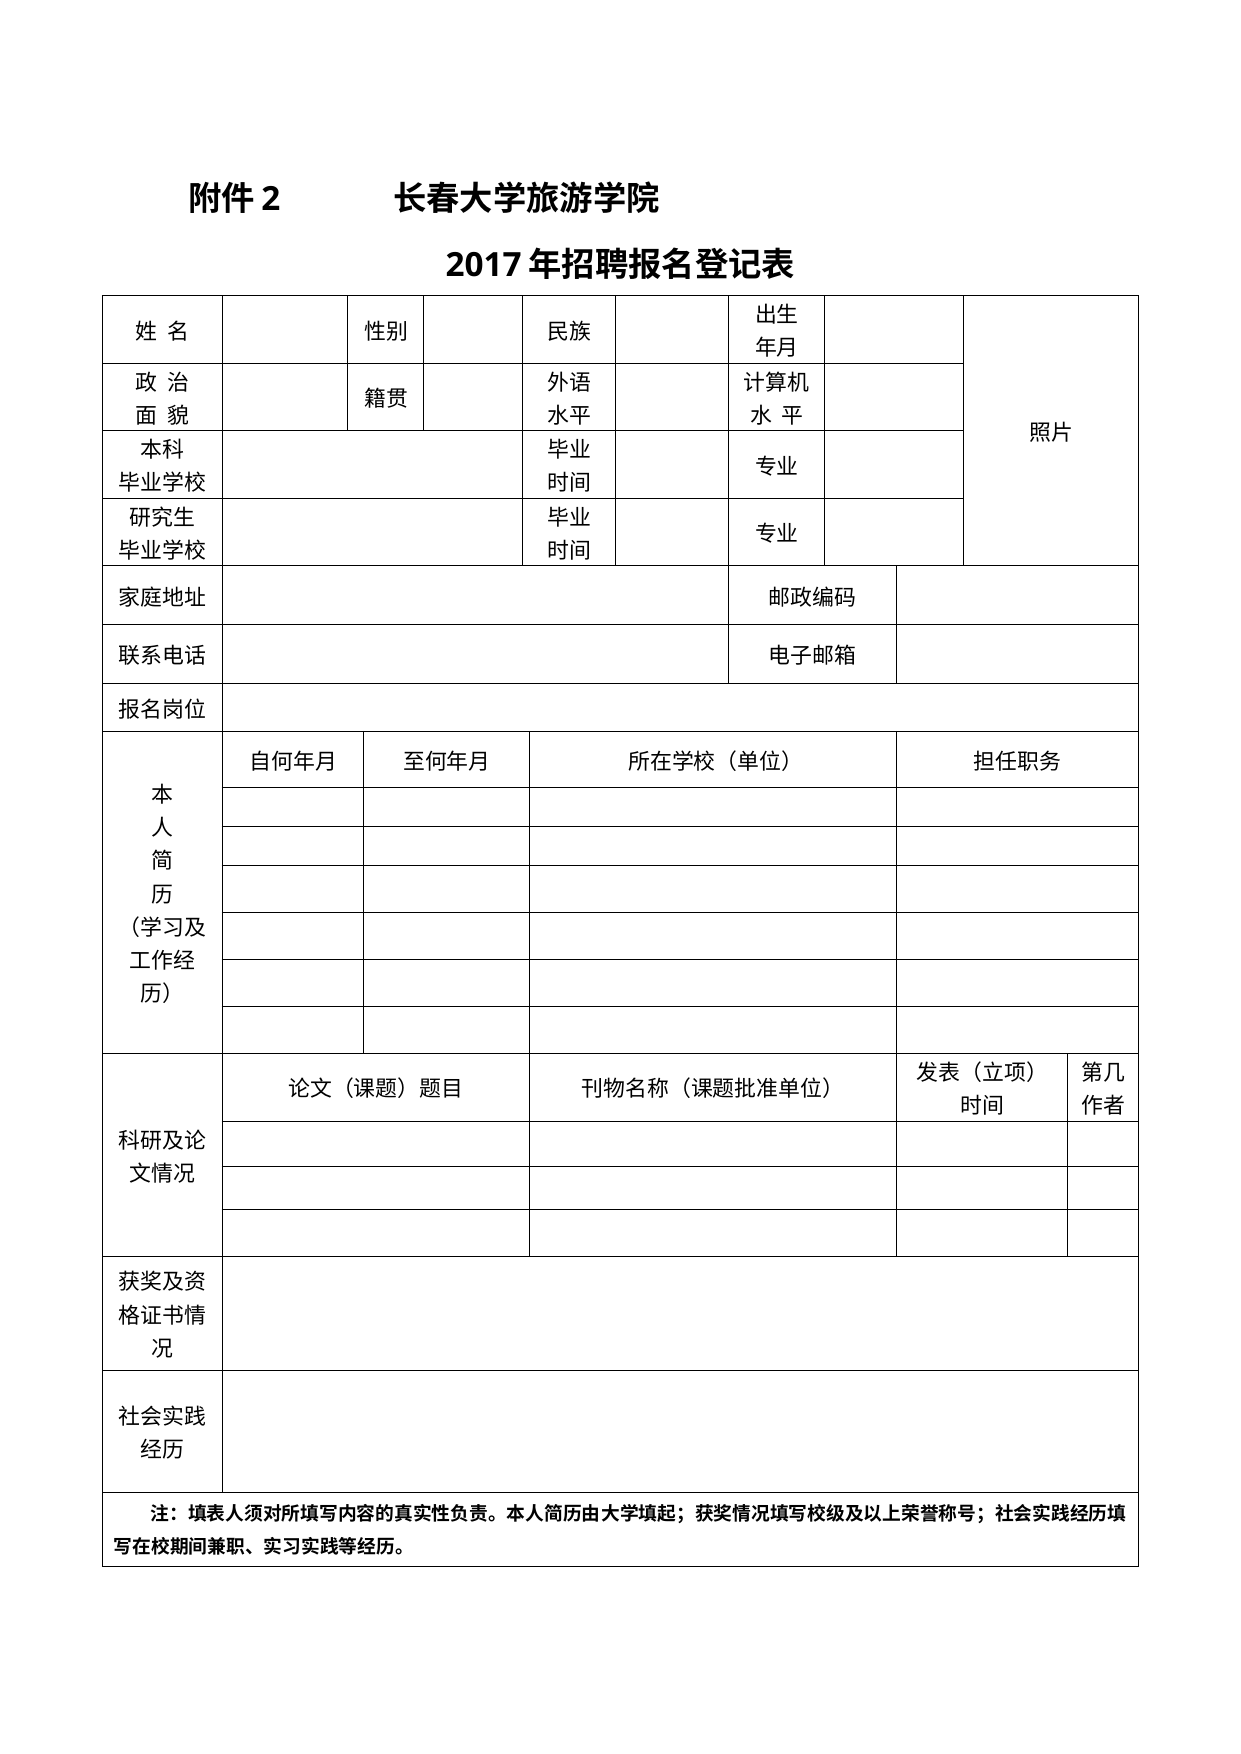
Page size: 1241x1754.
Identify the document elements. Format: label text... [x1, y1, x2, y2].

table_cell [1068, 1122, 1138, 1166]
table_cell [223, 960, 363, 1006]
table_cell [897, 1210, 1067, 1256]
table_header 民族 [523, 296, 615, 363]
table_cell 籍贯 [348, 364, 423, 430]
table_cell [825, 364, 963, 430]
table_cell [364, 1007, 529, 1053]
table_cell [897, 827, 1138, 865]
table_cell [530, 1122, 896, 1166]
table_cell 至何年月 [364, 732, 529, 787]
table_cell [223, 684, 1138, 731]
table_cell 邮政编码 [729, 566, 896, 624]
table_cell [223, 1371, 1138, 1492]
table_header 性别 [348, 296, 423, 363]
table_cell [825, 431, 963, 498]
table_cell 本科 毕业学校 [103, 431, 222, 498]
table_cell [530, 827, 896, 865]
table_cell [897, 625, 1138, 683]
table_cell 毕业 时间 [523, 431, 615, 498]
table_cell 联系电话 [103, 625, 222, 683]
table_cell [223, 788, 363, 826]
table_cell 毕业 时间 [523, 499, 615, 565]
table_cell 担任职务 [897, 732, 1138, 787]
table_cell [223, 1257, 1138, 1370]
table_cell 家庭地址 [103, 566, 222, 624]
table_cell [364, 960, 529, 1006]
table_cell [424, 364, 522, 430]
table_cell [223, 625, 728, 683]
table_cell [1068, 1210, 1138, 1256]
table_cell [223, 913, 363, 959]
table_cell [897, 566, 1138, 624]
table_cell [825, 499, 963, 565]
table_cell 注：填表人须对所填写内容的真实性负责。本人简历由大学填起；获奖情况填写校级及以上荣誉称号；社会实践经历填写在校期间兼职、实习实践等经历。 [103, 1493, 1138, 1566]
table_cell [897, 1167, 1067, 1208]
table_cell [223, 1122, 529, 1166]
table_cell [223, 499, 522, 565]
text 附件2 长春大学旅游学院 [188, 162, 1052, 229]
table_cell 外语 水平 [523, 364, 615, 430]
table_header [223, 296, 347, 363]
table_cell [223, 566, 728, 624]
table_cell 发表（立项）时间 [897, 1054, 1067, 1121]
table_cell [223, 1167, 529, 1208]
table_cell [223, 1210, 529, 1256]
table_cell 所在学校（单位） [530, 732, 896, 787]
table_cell [897, 788, 1138, 826]
table_cell 专业 [729, 431, 824, 498]
table_header [616, 296, 728, 363]
table_cell [364, 788, 529, 826]
table_header 照片 [964, 296, 1138, 565]
table_cell 刊物名称（课题批准单位） [530, 1054, 896, 1121]
table_cell 研究生 毕业学校 [103, 499, 222, 565]
table_cell 第几作者 [1068, 1054, 1138, 1121]
table_header [424, 296, 522, 363]
table_cell 自何年月 [223, 732, 363, 787]
table_header [825, 296, 963, 363]
table_cell [1068, 1167, 1138, 1208]
table_cell [897, 1007, 1138, 1053]
table_cell [223, 866, 363, 912]
table_cell [616, 499, 728, 565]
table_cell [364, 866, 529, 912]
table_cell [616, 364, 728, 430]
table_cell [530, 960, 896, 1006]
table_cell [223, 431, 522, 498]
table_cell 社会实践 经历 [103, 1371, 222, 1492]
table_cell [530, 1167, 896, 1208]
table_cell 论文（课题）题目 [223, 1054, 529, 1121]
table_cell [223, 364, 347, 430]
table_header 姓 名 [103, 296, 222, 363]
table_cell [530, 1007, 896, 1053]
table_cell [897, 1122, 1067, 1166]
table_cell [530, 788, 896, 826]
table_cell [616, 431, 728, 498]
table_cell 获奖及资格证书情况 [103, 1257, 222, 1370]
table_cell [364, 827, 529, 865]
table_cell 科研及论文情况 [103, 1054, 222, 1256]
table_cell [364, 913, 529, 959]
table_cell [897, 866, 1138, 912]
table_cell [223, 1007, 363, 1053]
table_cell 报名岗位 [103, 684, 222, 731]
table_cell 政 治 面 貌 [103, 364, 222, 430]
table_cell 本 人 简 历 （学习及工作经 历） [103, 732, 222, 1053]
table_cell [223, 827, 363, 865]
table_header 出生 年月 [729, 296, 824, 363]
table_cell 计算机 水 平 [729, 364, 824, 430]
table_cell [897, 960, 1138, 1006]
table_cell 电子邮箱 [729, 625, 896, 683]
table_cell [897, 913, 1138, 959]
table_cell [530, 913, 896, 959]
table_cell 专业 [729, 499, 824, 565]
text 2017年招聘报名登记表 [188, 229, 1052, 295]
table_cell [530, 1210, 896, 1256]
table_cell [530, 866, 896, 912]
